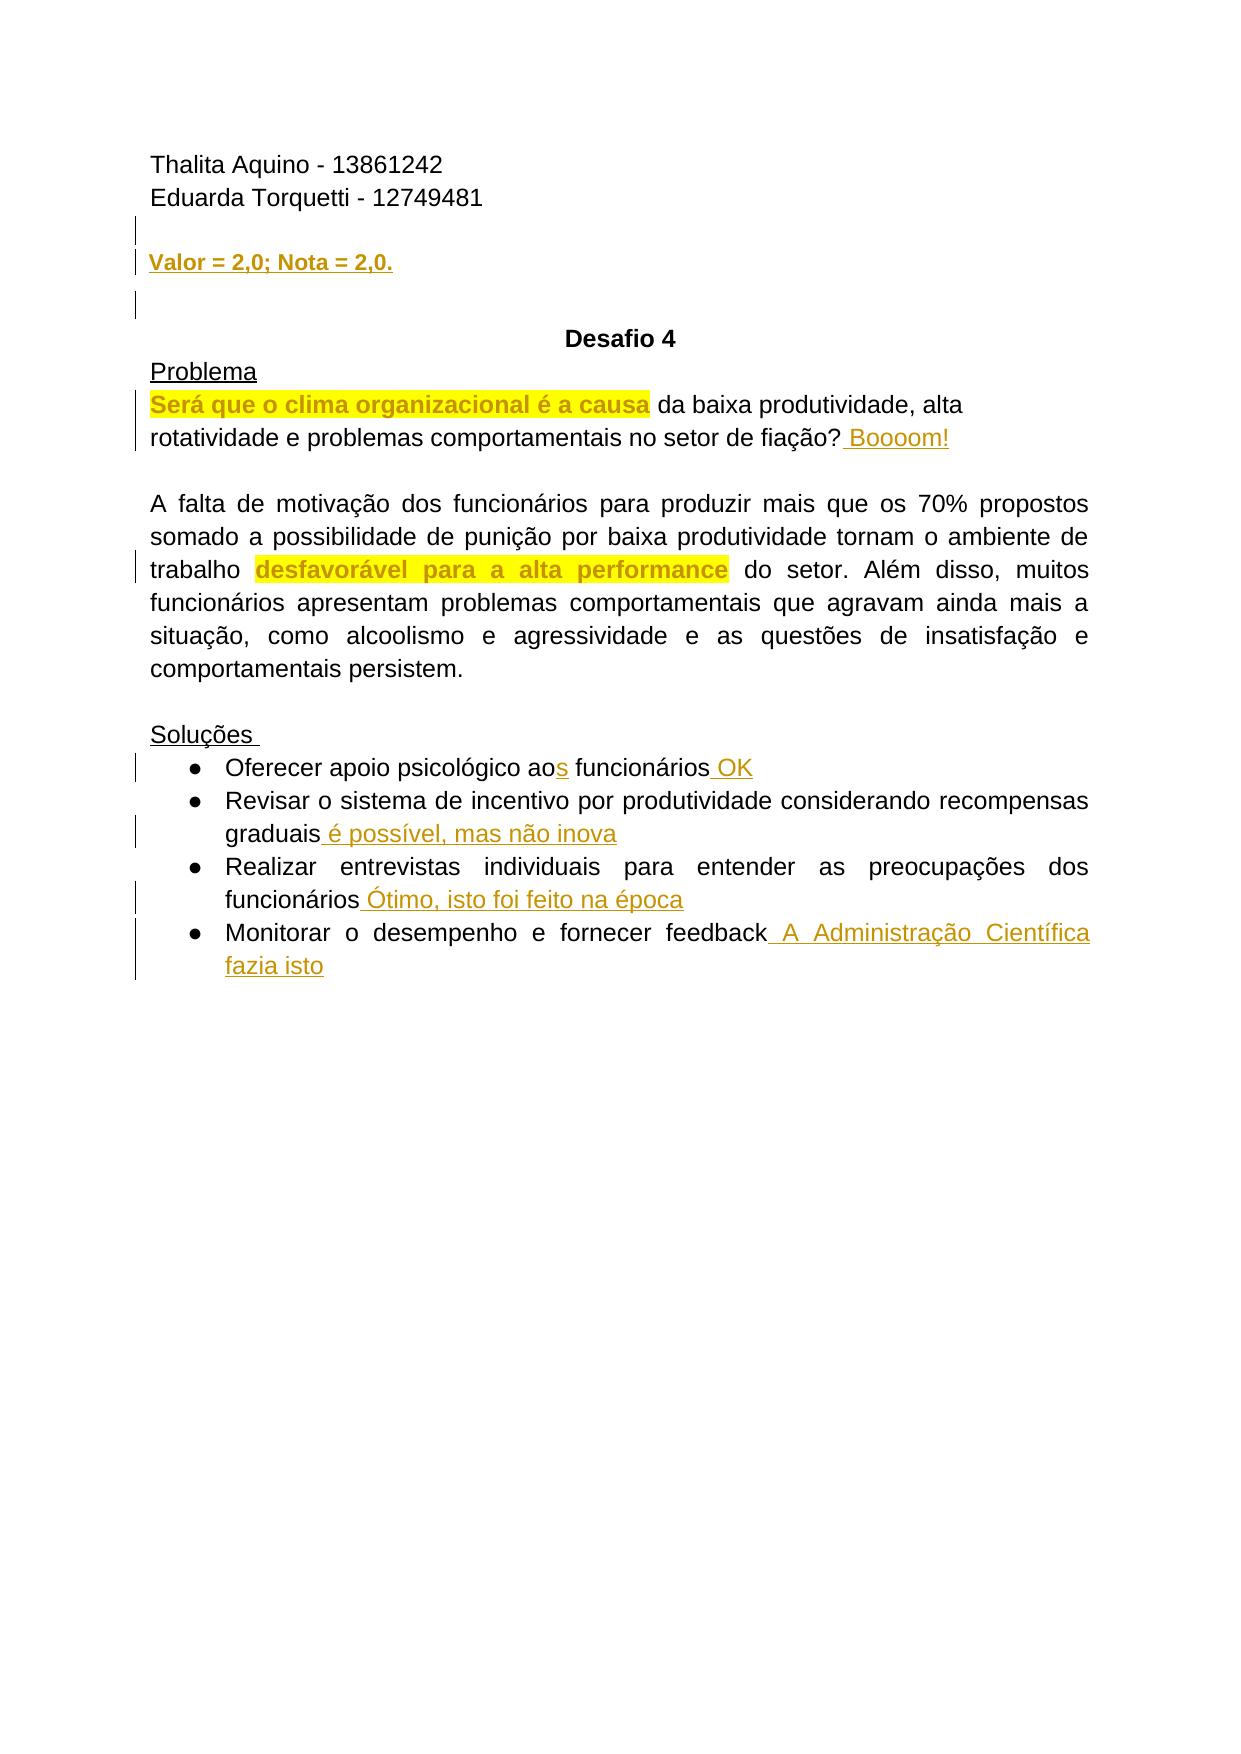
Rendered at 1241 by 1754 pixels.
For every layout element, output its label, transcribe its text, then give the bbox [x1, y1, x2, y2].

text Eduarda Torquetti - 12749481 [150, 183, 1090, 212]
text Thalita Aquino - 13861242 [150, 150, 1090, 179]
text Problema [150, 357, 1090, 385]
list Oferecer apoio psicológico ao funcionários [187, 753, 1090, 782]
list Realizar entrevistas individuais para entender as preocupações dos funcionários [187, 852, 1090, 914]
text Soluções [150, 720, 1090, 748]
text Desafio 4 [150, 323, 1090, 352]
list Revisar o sistema de incentivo por produtividade considerando recompensas graduais [187, 786, 1090, 848]
list Monitorar o desempenho e fornecer feedback [187, 918, 1090, 980]
text Será que o clima organizacional é a causa da baixa produtividade, alta rotatividade e problemas comportamentais no setor de fiação? [150, 389, 1090, 451]
text A falta de motivação dos funcionários para produzir mais que os 70% propostos somado a possibilidade de punição por baixa produtividade tornam o ambiente de trabalho desfavorável para a alta performance do setor. Além disso, muitos funcionários apresentam problemas comportamentais que agravam ainda mais a situação, como alcoolismo e agressividade e as questões de insatisfação e comportamentais persistem. [150, 489, 1090, 682]
